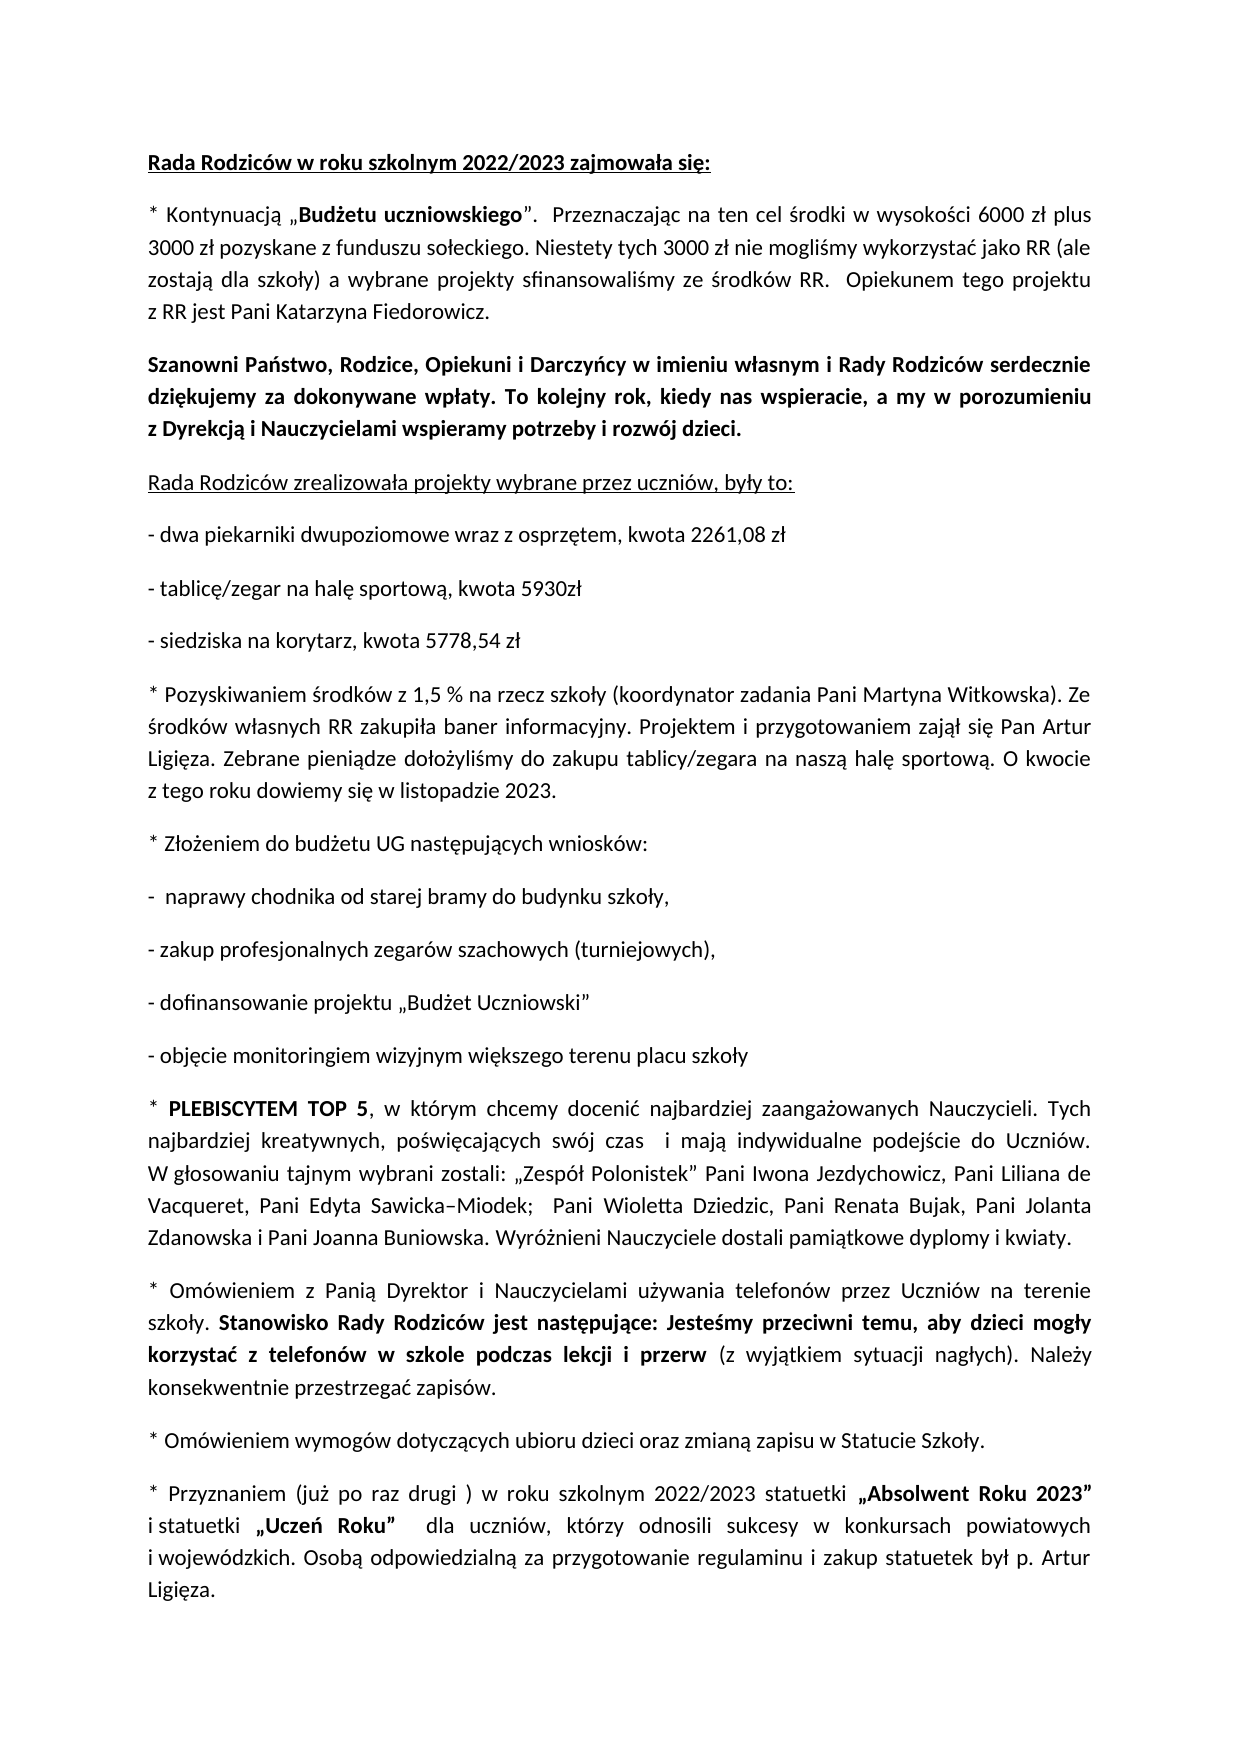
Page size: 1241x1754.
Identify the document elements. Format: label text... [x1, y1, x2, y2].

text * Kontynuacją „Budżetu uczniowskiego”. Przeznaczając na ten cel środki w wysokości 6000 zł plus 3000 zł pozyskane z funduszu sołeckiego. Niestety tych 3000 zł nie mogliśmy wykorzystać jako RR (ale zostają dla szkoły) a wybrane projekty sfinansowaliśmy ze środków RR. Opiekunem tego projektu z RR jest Pani Katarzyna Fiedorowicz. [148, 201, 1093, 325]
text - dwa piekarniki dwupoziomowe wraz z osprzętem, kwota 2261,08 zł [148, 521, 1093, 549]
text * Omówieniem wymogów dotyczących ubioru dzieci oraz zmianą zapisu w Statucie Szkoły. [148, 1426, 1093, 1454]
text * Omówieniem z Panią Dyrektor i Nauczycielami używania telefonów przez Uczniów na terenie szkoły. Stanowisko Rady Rodziców jest następujące: Jesteśmy przeciwni temu, aby dzieci mogły korzystać z telefonów w szkole podczas lekcji i przerw (z wyjątkiem sytuacji nagłych). Należy konsekwentnie przestrzegać zapisów. [148, 1276, 1093, 1401]
text Rada Rodziców w roku szkolnym 2022/2023 zajmowała się: [148, 148, 1093, 176]
text - siedziska na korytarz, kwota 5778,54 zł [148, 627, 1093, 655]
text Rada Rodziców zrealizowała projekty wybrane przez uczniów, były to: [148, 468, 1093, 496]
text - objęcie monitoringiem wizyjnym większego terenu placu szkoły [148, 1041, 1093, 1069]
text - dofinansowanie projektu „Budżet Uczniowski” [148, 988, 1093, 1016]
text * Przyznaniem (już po raz drugi ) w roku szkolnym 2022/2023 statuetki „Absolwent Roku 2023” i statuetki „Uczeń Roku” dla uczniów, którzy odnosili sukcesy w konkursach powiatowych i wojewódzkich. Osobą odpowiedzialną za przygotowanie regulaminu i zakup statuetek był p. Artur Ligięza. [148, 1479, 1093, 1603]
text - zakup profesjonalnych zegarów szachowych (turniejowych), [148, 935, 1093, 963]
text * Pozyskiwaniem środków z 1,5 % na rzecz szkoły (koordynator zadania Pani Martyna Witkowska). Ze środków własnych RR zakupiła baner informacyjny. Projektem i przygotowaniem zajął się Pan Artur Ligięza. Zebrane pieniądze dołożyliśmy do zakupu tablicy/zegara na naszą halę sportową. O kwocie z tego roku dowiemy się w listopadzie 2023. [148, 680, 1093, 804]
text * Złożeniem do budżetu UG następujących wniosków: [148, 829, 1093, 857]
text - naprawy chodnika od starej bramy do budynku szkoły, [148, 882, 1093, 910]
text * PLEBISCYTEM TOP 5, w którym chcemy docenić najbardziej zaangażowanych Nauczycieli. Tych najbardziej kreatywnych, poświęcających swój czas i mają indywidualne podejście do Uczniów. W głosowaniu tajnym wybrani zostali: „Zespół Polonistek” Pani Iwona Jezdychowicz, Pani Liliana de Vacqueret, Pani Edyta Sawicka–Miodek; Pani Wioletta Dziedzic, Pani Renata Bujak, Pani Jolanta Zdanowska i Pani Joanna Buniowska. Wyróżnieni Nauczyciele dostali pamiątkowe dyplomy i kwiaty. [148, 1094, 1093, 1251]
text Szanowni Państwo, Rodzice, Opiekuni i Darczyńcy w imieniu własnym i Rady Rodziców serdecznie dziękujemy za dokonywane wpłaty. To kolejny rok, kiedy nas wspieracie, a my w porozumieniu z Dyrekcją i Nauczycielami wspieramy potrzeby i rozwój dzieci. [148, 350, 1093, 443]
text - tablicę/zegar na halę sportową, kwota 5930zł [148, 574, 1093, 602]
